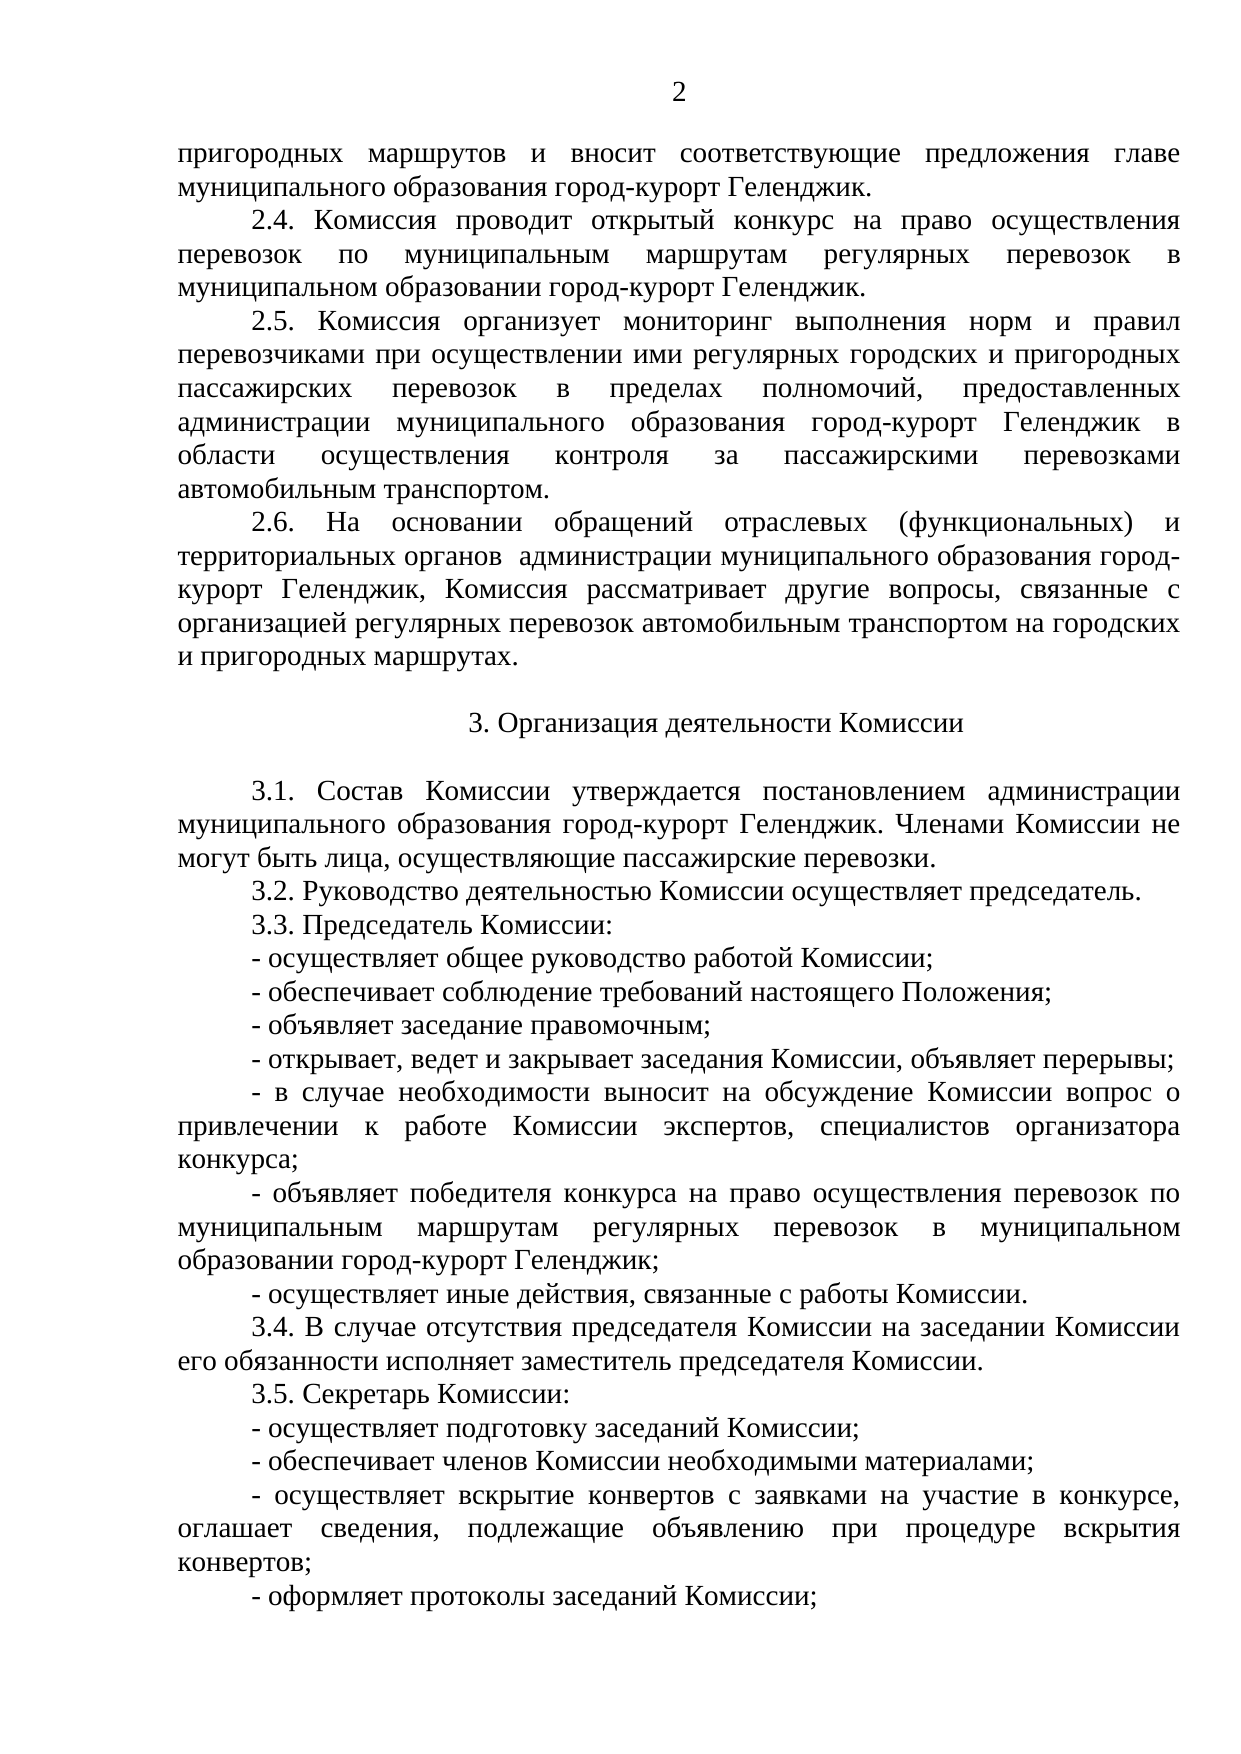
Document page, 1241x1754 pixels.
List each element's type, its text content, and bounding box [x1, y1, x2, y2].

text 2.4. Комиссия проводит открытый конкурс на право осуществления перевозок по муниципальным маршрутам регулярных перевозок в муниципальном образовании город-курорт Геленджик. [177, 202, 1181, 303]
text - в случае необходимости выносит на обсуждение Комиссии вопрос о привлечении к работе Комиссии экспертов, специалистов организатора конкурса; [177, 1074, 1181, 1175]
text - осуществляет иные действия, связанные с работы Комиссии. [177, 1276, 1181, 1309]
text - осуществляет подготовку заседаний Комиссии; [177, 1410, 1181, 1443]
text - осуществляет вскрытие конвертов с заявками на участие в конкурсе, оглашает сведения, подлежащие объявлению при процедуре вскрытия конвертов; [177, 1477, 1181, 1578]
text - оформляет протоколы заседаний Комиссии; [177, 1578, 1181, 1611]
text 2.5. Комиссия организует мониторинг выполнения норм и правил перевозчиками при осуществлении ими регулярных городских и пригородных пассажирских перевозок в пределах полномочий, предоставленных администрации муниципального образования город-курорт Геленджик в области осуществления контроля за пассажирскими перевозками автомобильным транспортом. [177, 303, 1181, 504]
text 3.1. Состав Комиссии утверждается постановлением администрации муниципального образования город-курорт Геленджик. Членами Комиссии не могут быть лица, осуществляющие пассажирские перевозки. [177, 773, 1181, 873]
text - объявляет победителя конкурса на право осуществления перевозок по муниципальным маршрутам регулярных перевозок в муниципальном образовании город-курорт Геленджик; [177, 1175, 1181, 1276]
text 2.6. На основании обращений отраслевых (функциональных) и территориальных органов администрации муниципального образования город-курорт Геленджик, Комиссия рассматривает другие вопросы, связанные с организацией регулярных перевозок автомобильным транспортом на городских и пригородных маршрутах. [177, 504, 1181, 672]
text 3.4. В случае отсутствия председателя Комиссии на заседании Комиссии его обязанности исполняет заместитель председателя Комиссии. [177, 1309, 1181, 1376]
text - открывает, ведет и закрывает заседания Комиссии, объявляет перерывы; [177, 1041, 1181, 1074]
text 3. Организация деятельности Комиссии [177, 706, 1181, 739]
text - обеспечивает членов Комиссии необходимыми материалами; [177, 1443, 1181, 1477]
text 3.2. Руководство деятельностью Комиссии осуществляет председатель. [177, 873, 1181, 907]
text - осуществляет общее руководство работой Комиссии; [177, 940, 1181, 974]
text 3.5. Секретарь Комиссии: [177, 1376, 1181, 1410]
text - обеспечивает соблюдение требований настоящего Положения; [177, 974, 1181, 1007]
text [177, 135, 1181, 202]
text 3.3. Председатель Комиссии: [177, 907, 1181, 940]
text - объявляет заседание правомочным; [177, 1007, 1181, 1041]
